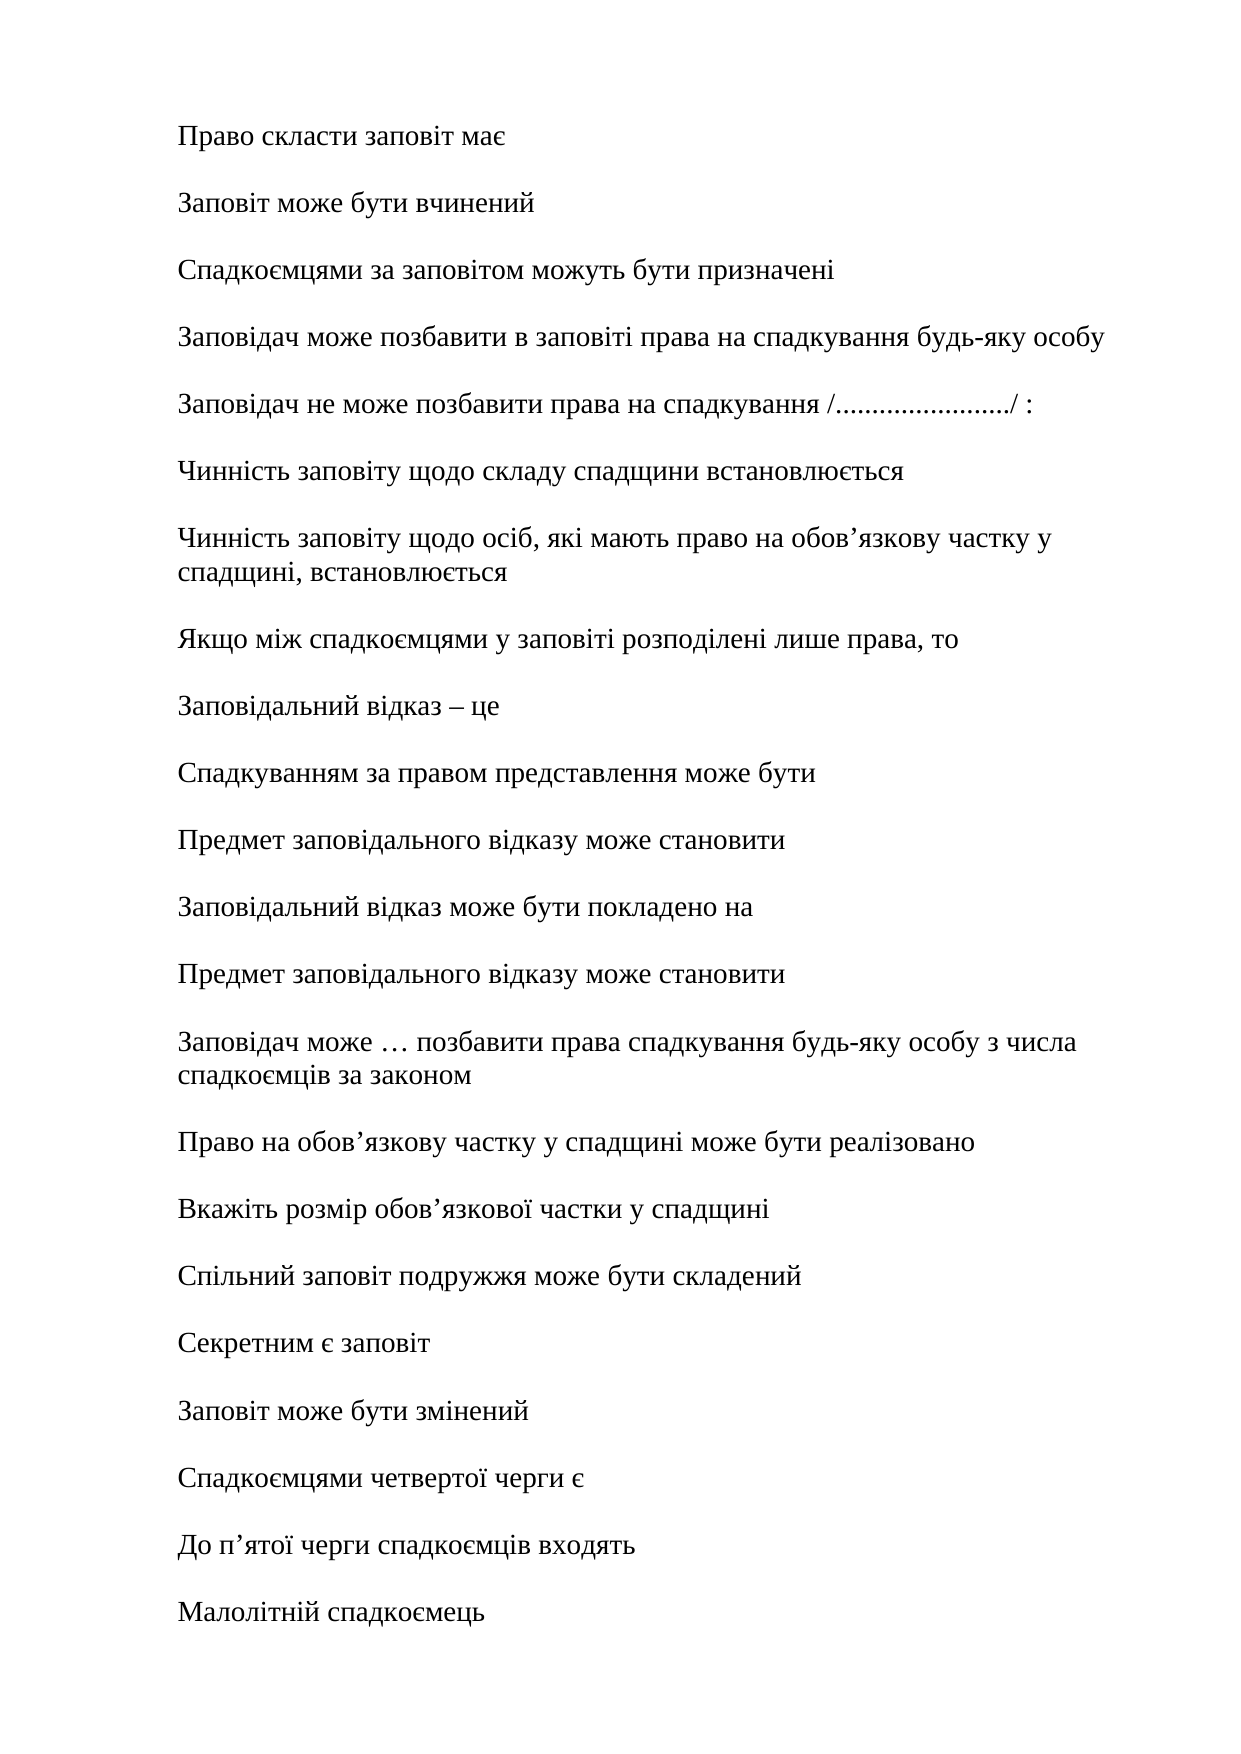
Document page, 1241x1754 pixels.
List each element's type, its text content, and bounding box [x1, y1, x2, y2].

text Малолітній спадкоємець [177, 1594, 1152, 1627]
text Предмет заповідального відказу може становити [177, 822, 1152, 856]
text Заповіт може бути вчинений [177, 185, 1152, 219]
text Право на обов’язкову частку у спадщині може бути реалізовано [177, 1124, 1152, 1158]
text Секретним є заповіт [177, 1326, 1152, 1359]
text Заповідальний відказ може бути покладено на [177, 889, 1152, 923]
text Чинність заповіту щодо складу спадщини встановлюється [177, 453, 1152, 487]
text Спільний заповіт подружжя може бути складений [177, 1258, 1152, 1292]
text Заповідач не може позбавити права на спадкування /......................../ : [177, 386, 1152, 420]
text Спадкуванням за правом представлення може бути [177, 755, 1152, 789]
text Право скласти заповіт має [177, 118, 1152, 152]
text Заповідальний відказ – це [177, 688, 1152, 722]
text Заповідач може позбавити в заповіті права на спадкування будь-яку особу [177, 319, 1152, 353]
text Якщо між спадкоємцями у заповіті розподілені лише права, то [177, 621, 1152, 655]
text Заповідач може … позбавити права спадкування будь-яку особу з числа спадкоємців за законом [177, 1024, 1152, 1091]
text Предмет заповідального відказу може становити [177, 957, 1152, 990]
text До п’ятої черги спадкоємців входять [177, 1527, 1152, 1560]
text Спадкоємцями четвертої черги є [177, 1460, 1152, 1493]
text Вкажіть розмір обов’язкової частки у спадщині [177, 1191, 1152, 1225]
text Спадкоємцями за заповітом можуть бути призначені [177, 252, 1152, 286]
text Чинність заповіту щодо осіб, які мають право на обов’язкову частку у спадщині, встановлюється [177, 521, 1152, 588]
text Заповіт може бути змінений [177, 1393, 1152, 1426]
